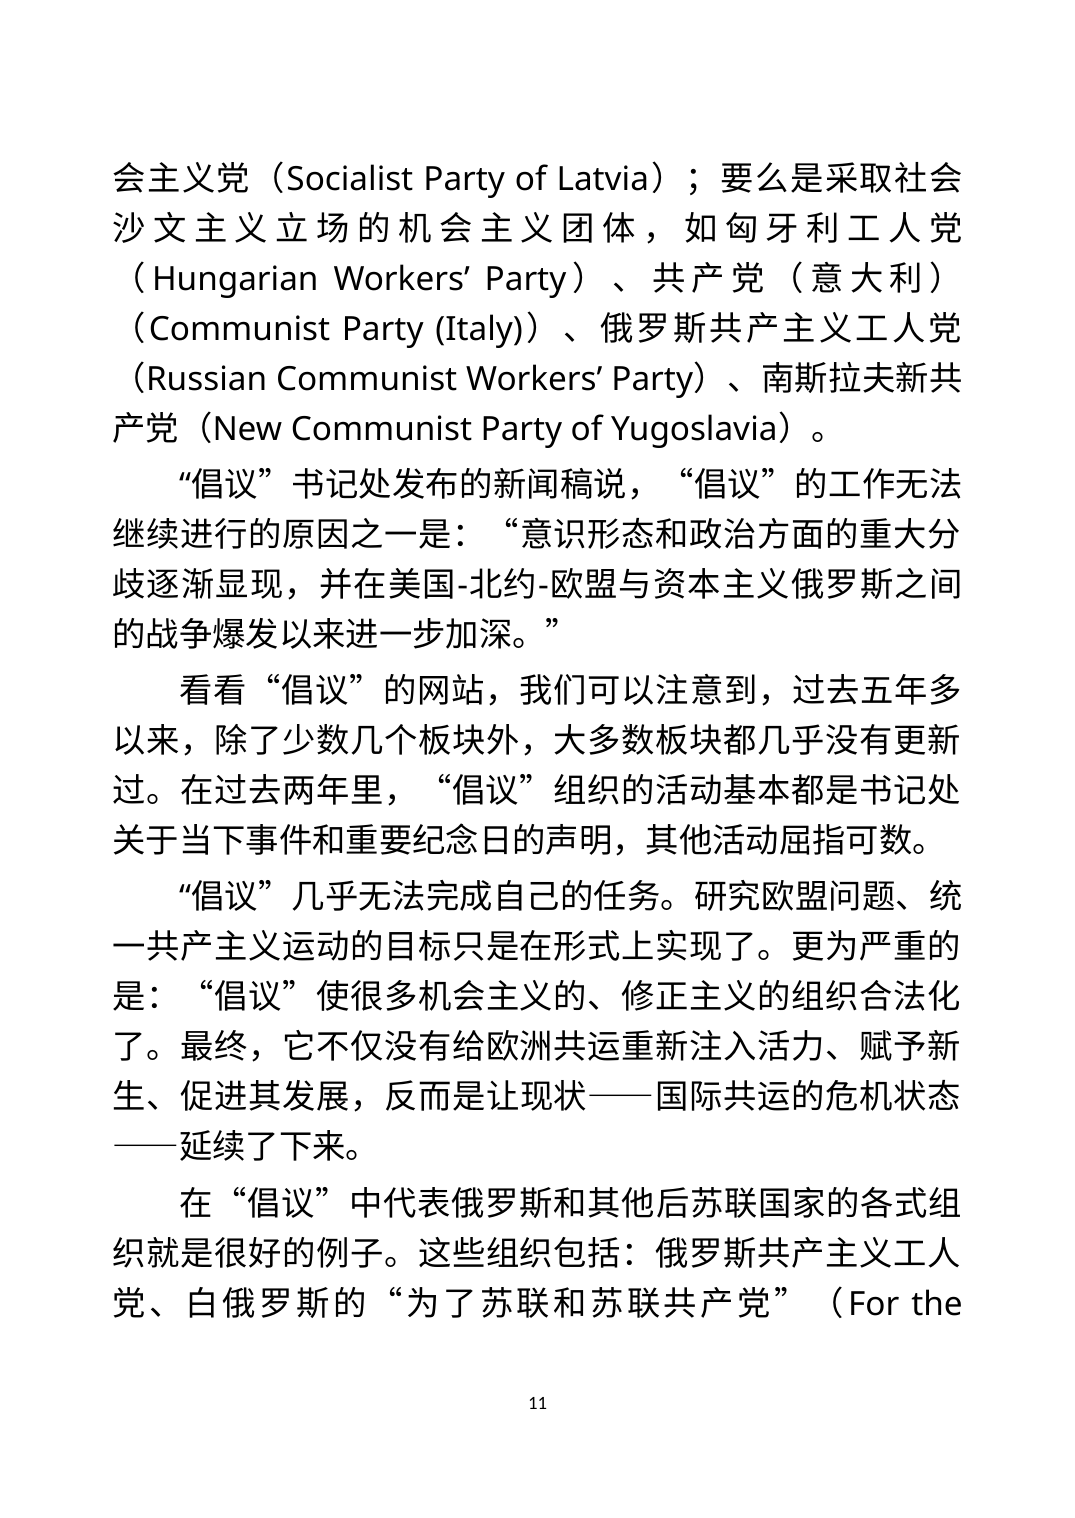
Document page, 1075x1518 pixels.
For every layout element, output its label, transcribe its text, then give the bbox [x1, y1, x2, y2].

text “倡议”几乎无法完成自己的任务。研究欧盟问题、统一共产主义运动的目标只是在形式上实现了。更为严重的是：“倡议”使很多机会主义的、修正主义的组织合法化了。最终，它不仅没有给欧洲共运重新注入活力、赋予新生、促进其发展，反而是让现状——国际共运的危机状态——延续了下来。 [112, 869, 963, 1169]
text 看看“倡议”的网站，我们可以注意到，过去五年多以来，除了少数几个板块外，大多数板块都几乎没有更新过。在过去两年里，“倡议”组织的活动基本都是书记处关于当下事件和重要纪念日的声明，其他活动屈指可数。 [112, 662, 963, 862]
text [112, 1175, 963, 1325]
text “倡议”书记处发布的新闻稿说，“倡议”的工作无法继续进行的原因之一是：“意识形态和政治方面的重大分歧逐渐显现，并在美国-北约-欧盟与资本主义俄罗斯之间的战争爆发以来进一步加深。” [112, 456, 963, 656]
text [112, 150, 963, 450]
